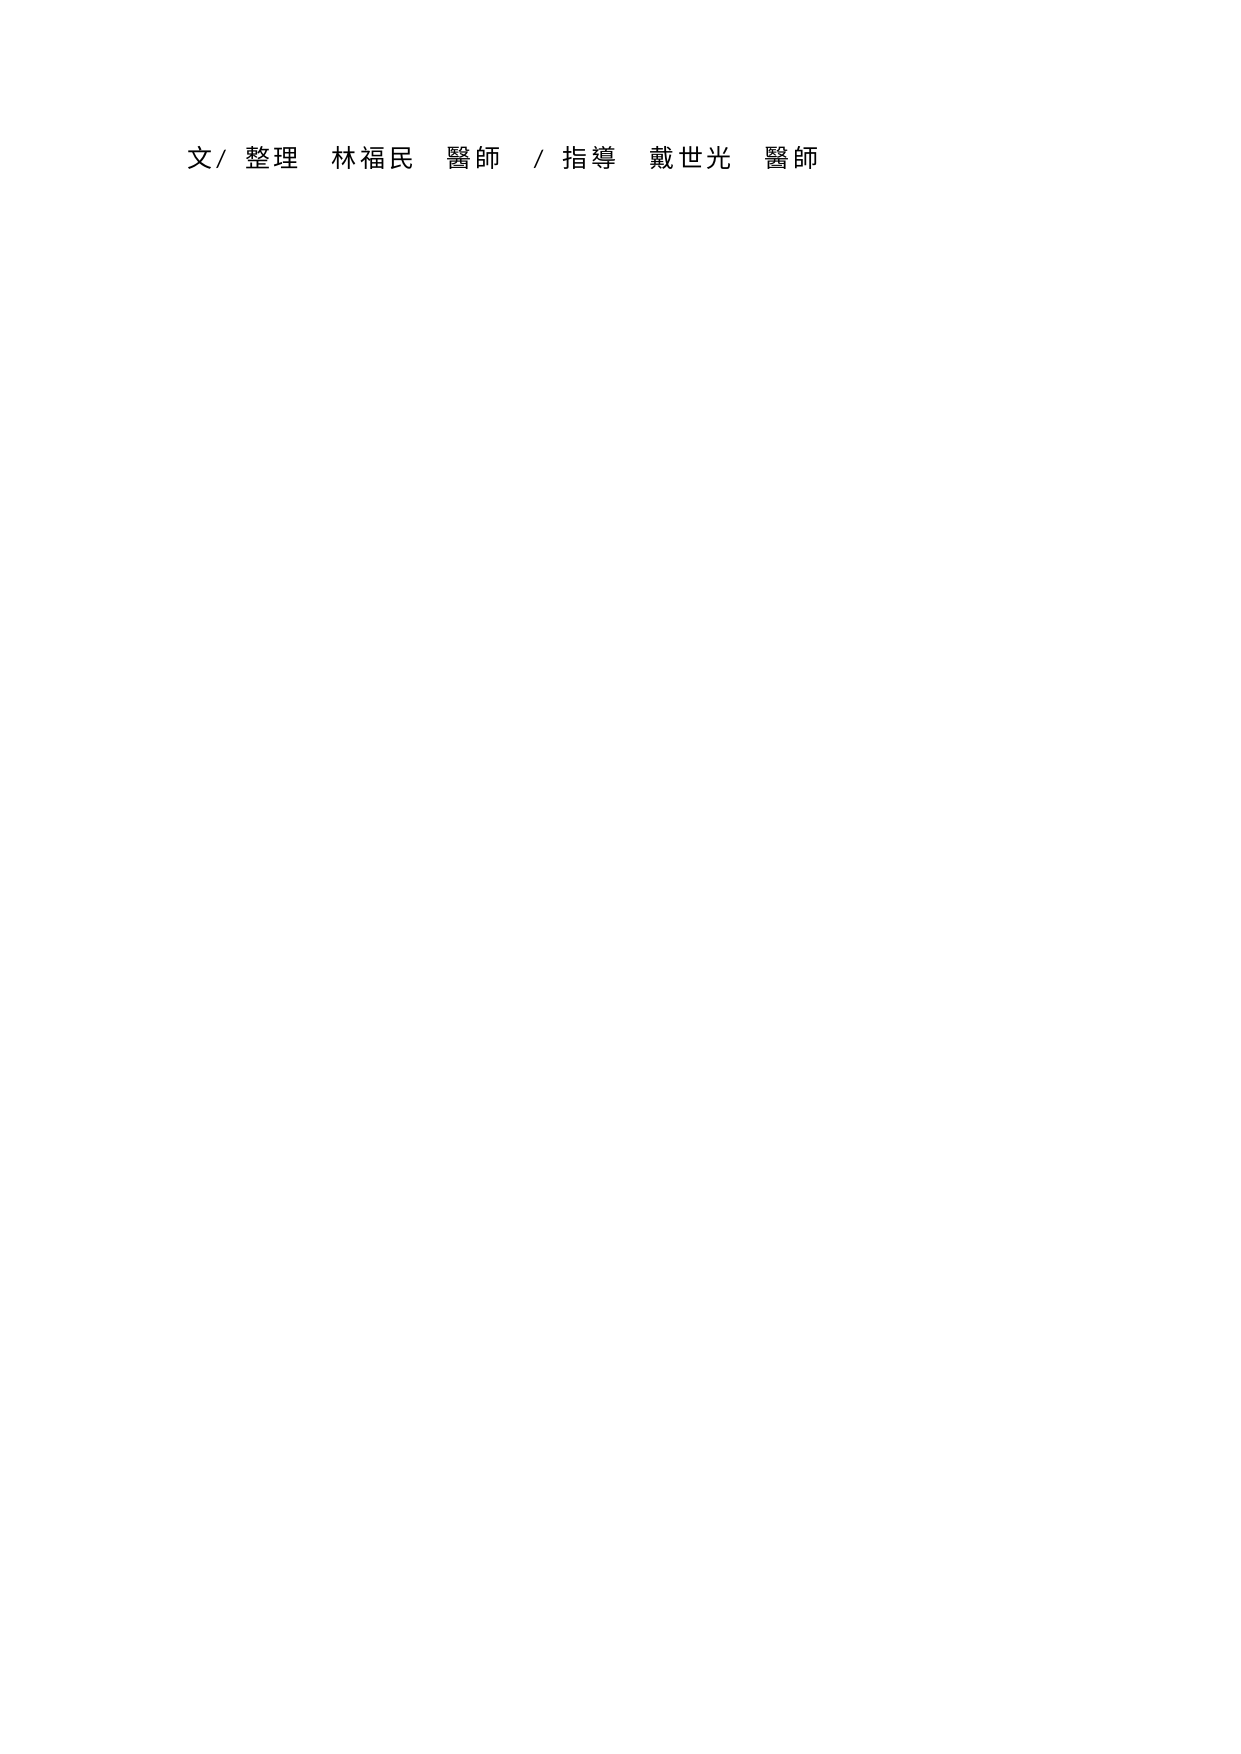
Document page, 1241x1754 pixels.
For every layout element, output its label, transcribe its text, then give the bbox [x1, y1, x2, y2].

text 文/整理 林福民 醫師 / 指導 戴世光 醫師 [187, 119, 1053, 194]
